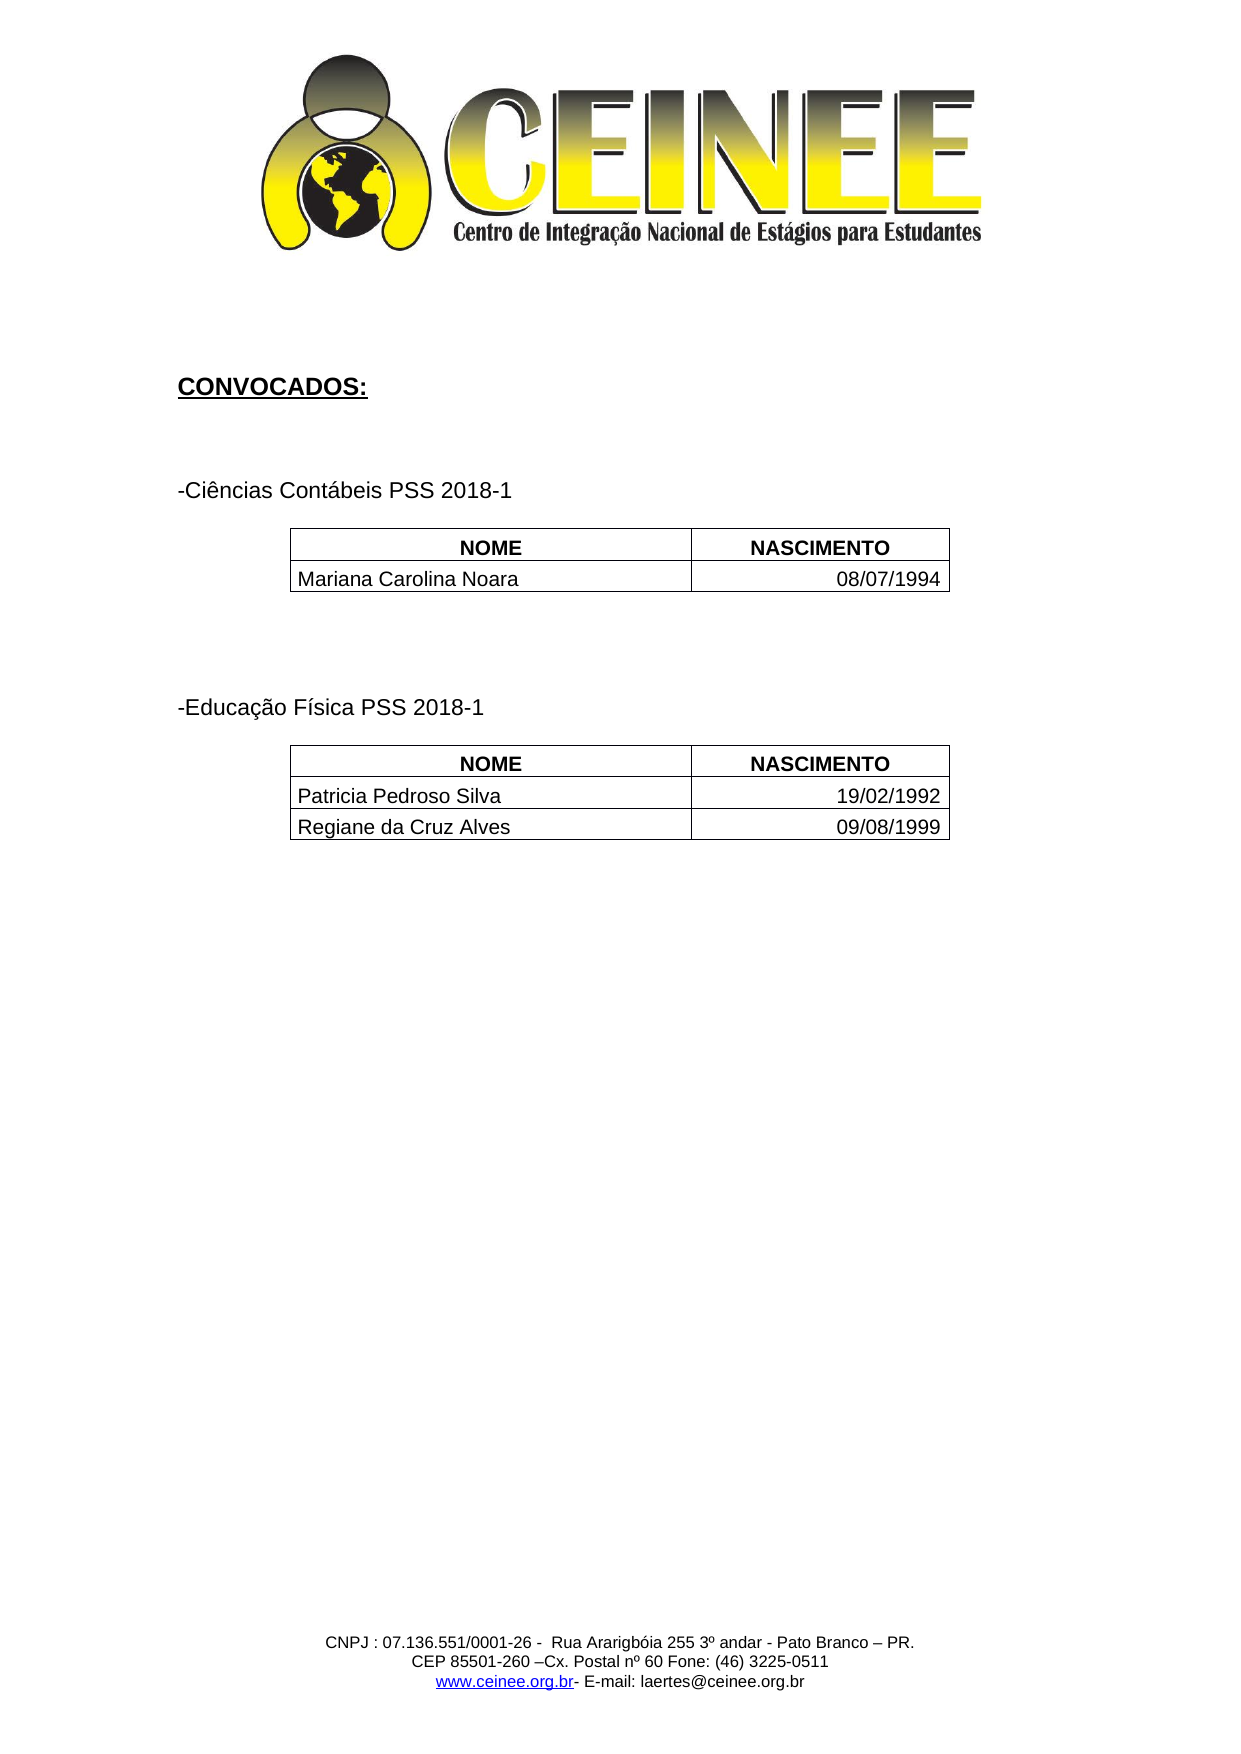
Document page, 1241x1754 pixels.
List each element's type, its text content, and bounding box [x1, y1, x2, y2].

text CONVOCADOS: [177, 372, 1063, 401]
table_cell 19/02/1992 [692, 777, 949, 807]
table_header NOME [291, 746, 691, 776]
text -Ciências Contábeis PSS 2018-1 [177, 477, 1063, 503]
table_cell 08/07/1994 [692, 561, 949, 591]
text -Educação Física PSS 2018-1 [177, 694, 1063, 720]
table_header NASCIMENTO [692, 746, 949, 776]
table_header NASCIMENTO [692, 529, 949, 559]
table_cell Mariana Carolina Noara [291, 561, 691, 591]
table_cell Regiane da Cruz Alves [291, 809, 691, 839]
table_cell 09/08/1999 [692, 809, 949, 839]
table_header NOME [291, 529, 691, 559]
table_cell Patricia Pedroso Silva [291, 777, 691, 807]
picture [250, 47, 990, 272]
